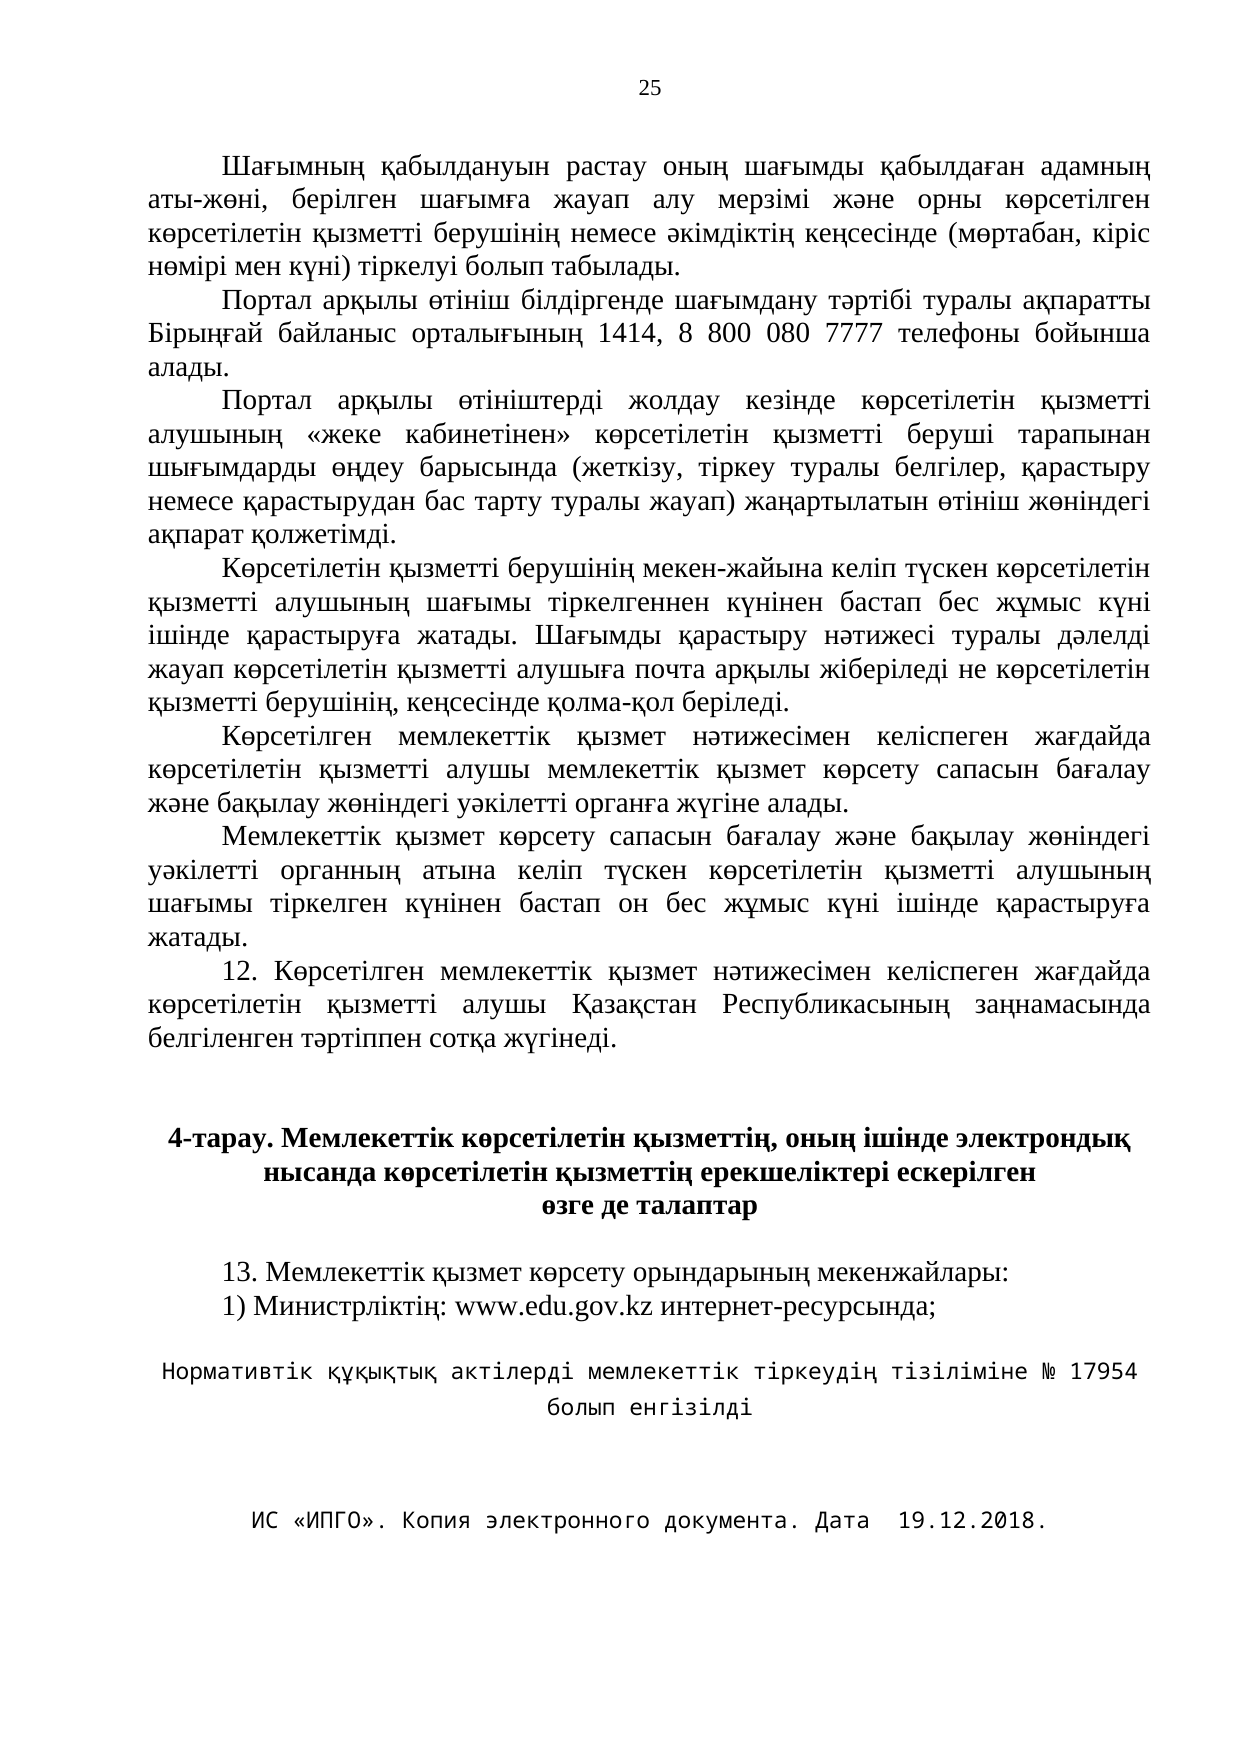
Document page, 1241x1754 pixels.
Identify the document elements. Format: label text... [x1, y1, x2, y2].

text өзге де талаптар [148, 1187, 1152, 1221]
text 4-тарау. Мемлекеттік көрсетілетін қызметтің, оның ішінде электрондық нысанда көрсетілетін қызметтің ерекшеліктері ескерілген [148, 1120, 1152, 1187]
text Портал арқылы өтініш білдіргенде шағымдану тәртібі туралы ақпаратты Бірыңғай байланыс орталығының 1414, 8 800 080 7777 телефоны бойынша алады. [148, 282, 1152, 382]
text Портал арқылы өтініштерді жолдау кезінде көрсетілетін қызметті алушының «жеке кабинетінен» көрсетілетін қызметті беруші тарапынан шығымдарды өңдеу барысында (жеткізу, тіркеу туралы белгілер, қарастыру немесе қарастырудан бас тарту туралы жауап) жаңартылатын өтініш жөніндегі ақпарат қолжетімді. [148, 382, 1152, 550]
text 12. Көрсетілген мемлекеттік қызмет нәтижесімен келіспеген жағдайда көрсетілетін қызметті алушы Қазақстан Республикасының заңнамасында белгіленген тәртіппен сотқа жүгінеді. [148, 953, 1152, 1053]
text 13. Мемлекеттік қызмет көрсету орындарының мекенжайлары: [148, 1254, 1152, 1288]
text 1) Министрліктің: www.edu.gov.kz интернет-ресурсында; [148, 1288, 1152, 1322]
text Көрсетілген мемлекеттік қызмет нәтижесімен келіспеген жағдайда көрсетілетін қызметті алушы мемлекеттік қызмет көрсету сапасын бағалау және бақылау жөніндегі уәкілетті органға жүгіне алады. [148, 718, 1152, 818]
text Мемлекеттік қызмет көрсету сапасын бағалау және бақылау жөніндегі уәкілетті органның атына келіп түскен көрсетілетін қызметті алушының шағымы тіркелген күнінен бастап он бес жұмыс күні ішінде қарастыруға жатады. [148, 818, 1152, 953]
text Шағымның қабылдануын растау оның шағымды қабылдаған адамның аты-жөні, берілген шағымға жауап алу мерзімі және орны көрсетілген көрсетілетін қызметті берушінің немесе әкімдіктің кеңсесінде (мөртабан, кіріс нөмірі мен күні) тіркелуі болып табылады. [148, 148, 1152, 282]
text Көрсетілетін қызметті берушінің мекен-жайына келіп түскен көрсетілетін қызметті алушының шағымы тіркелгеннен күнінен бастап бес жұмыс күні ішінде қарастыруға жатады. Шағымды қарастыру нәтижесі туралы дәлелді жауап көрсетілетін қызметті алушыға почта арқылы жіберіледі не көрсетілетін қызметті берушінің, кеңсесінде қолма-қол беріледі. [148, 550, 1152, 718]
